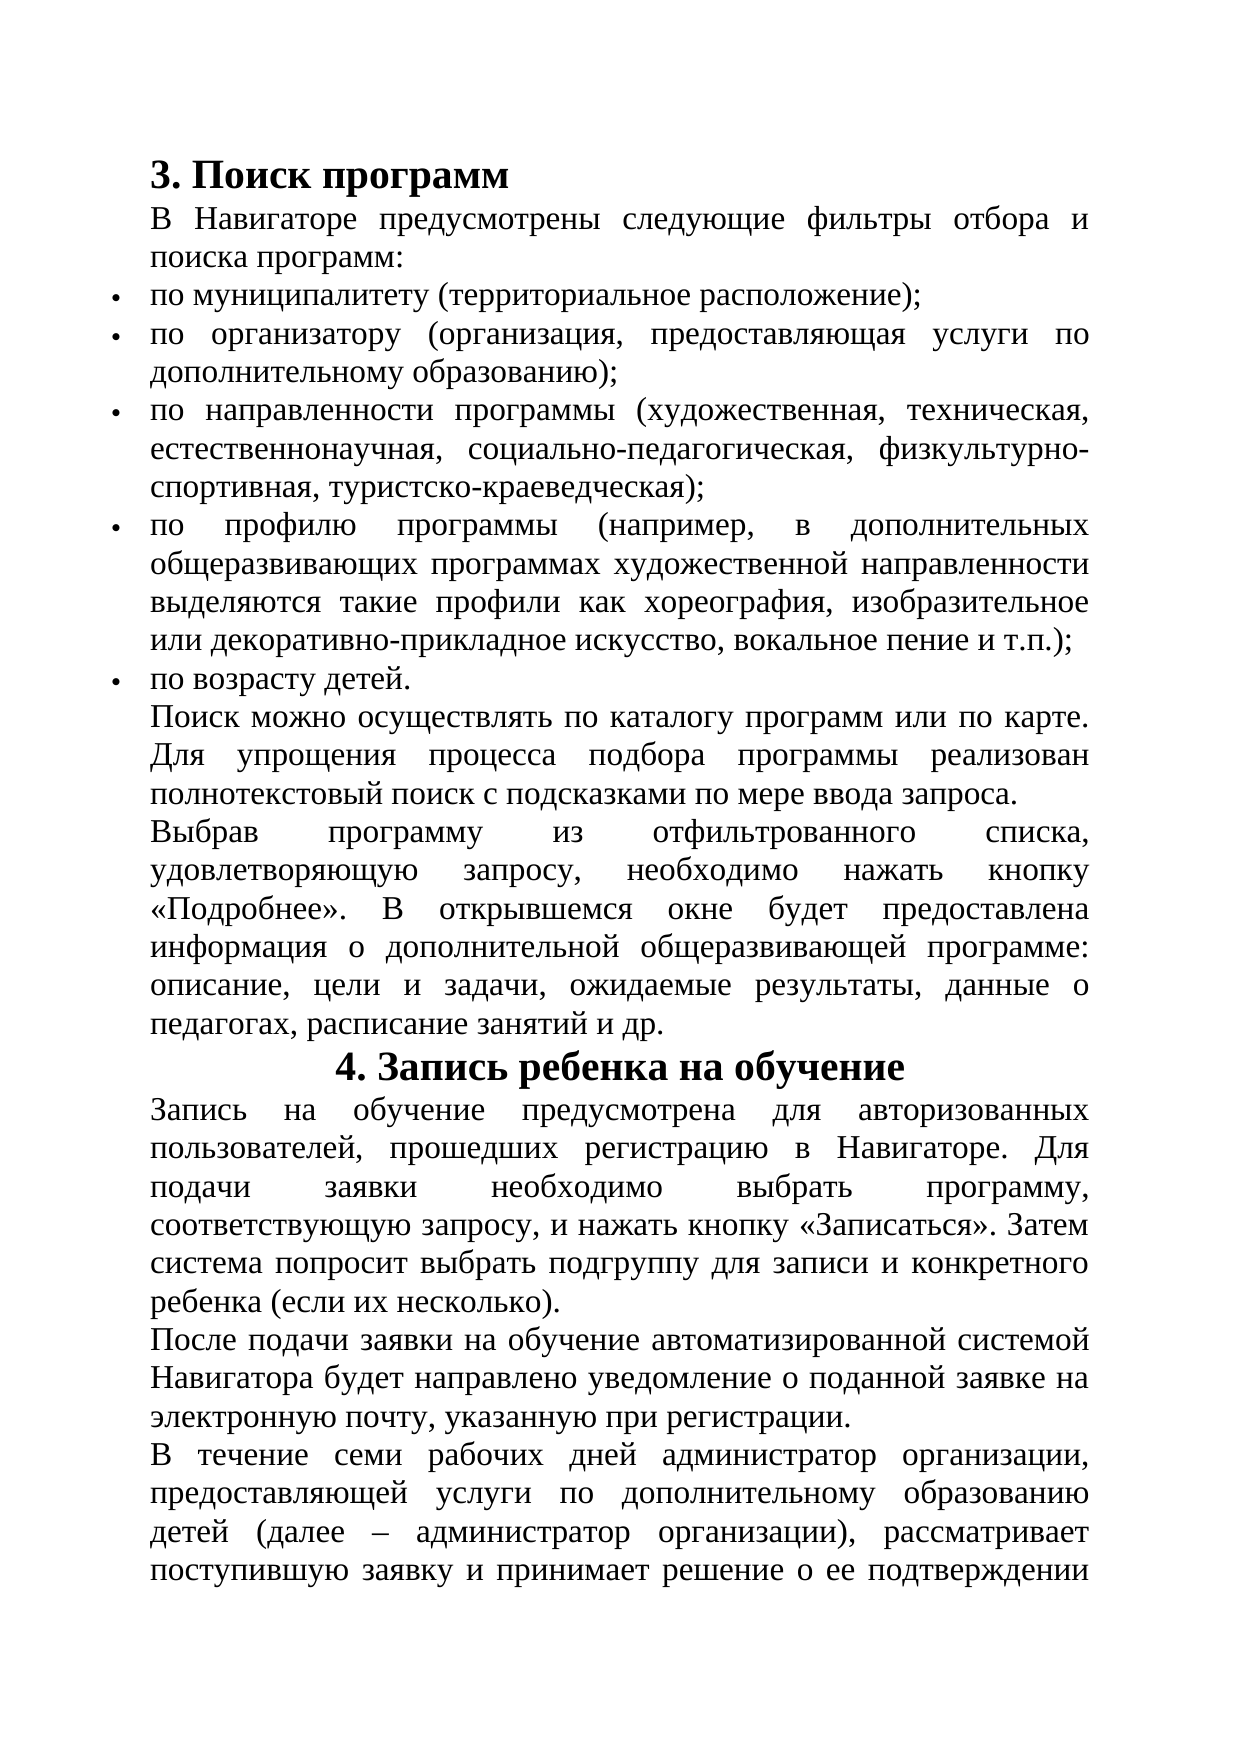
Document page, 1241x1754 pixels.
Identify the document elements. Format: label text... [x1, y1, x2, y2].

list по муниципалитету (территориальное расположение); [112, 274, 1090, 313]
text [150, 1434, 1090, 1587]
list по организатору (организация, предоставляющая услуги по дополнительному образованию); [112, 313, 1090, 389]
list по направленности программы (художественная, техническая, естественнонаучная, социально-педагогическая, физкультурно-спортивная, туристско-краеведческая); [112, 389, 1090, 504]
text Поиск можно осуществлять по каталогу программ или по карте. Для упрощения процесса подбора программы реализован полнотекстовый поиск с подсказками по мере ввода запроса. [150, 696, 1090, 811]
text Запись на обучение предусмотрена для авторизованных пользователей, прошедших регистрацию в Навигаторе. Для подачи заявки необходимо выбрать программу, соответствующую запросу, и нажать кнопку «Записаться». Затем система попросит выбрать подгруппу для записи и конкретного ребенка (если их несколько). [150, 1089, 1090, 1319]
list по возрасту детей. [112, 658, 1090, 696]
text После подачи заявки на обучение автоматизированной системой Навигатора будет направлено уведомление о поданной заявке на электронную почту, указанную при регистрации. [150, 1319, 1090, 1434]
text 4. Запись ребенка на обучение [150, 1041, 1090, 1089]
text Выбрав программу из отфильтрованного списка, удовлетворяющую запросу, необходимо нажать кнопку «Подробнее». В открывшемся окне будет предоставлена информация о дополнительной общеразвивающей программе: описание, цели и задачи, ожидаемые результаты, данные о педагогах, расписание занятий и др. [150, 811, 1090, 1041]
text В Навигаторе предусмотрены следующие фильтры отбора и поиска программ: [150, 198, 1090, 274]
list по профилю программы (например, в дополнительных общеразвивающих программах художественной направленности выделяются такие профили как хореография, изобразительное или декоративно-прикладное искусство, вокальное пение и т.п.); [112, 504, 1090, 658]
text 3. Поиск программ [150, 150, 1090, 198]
